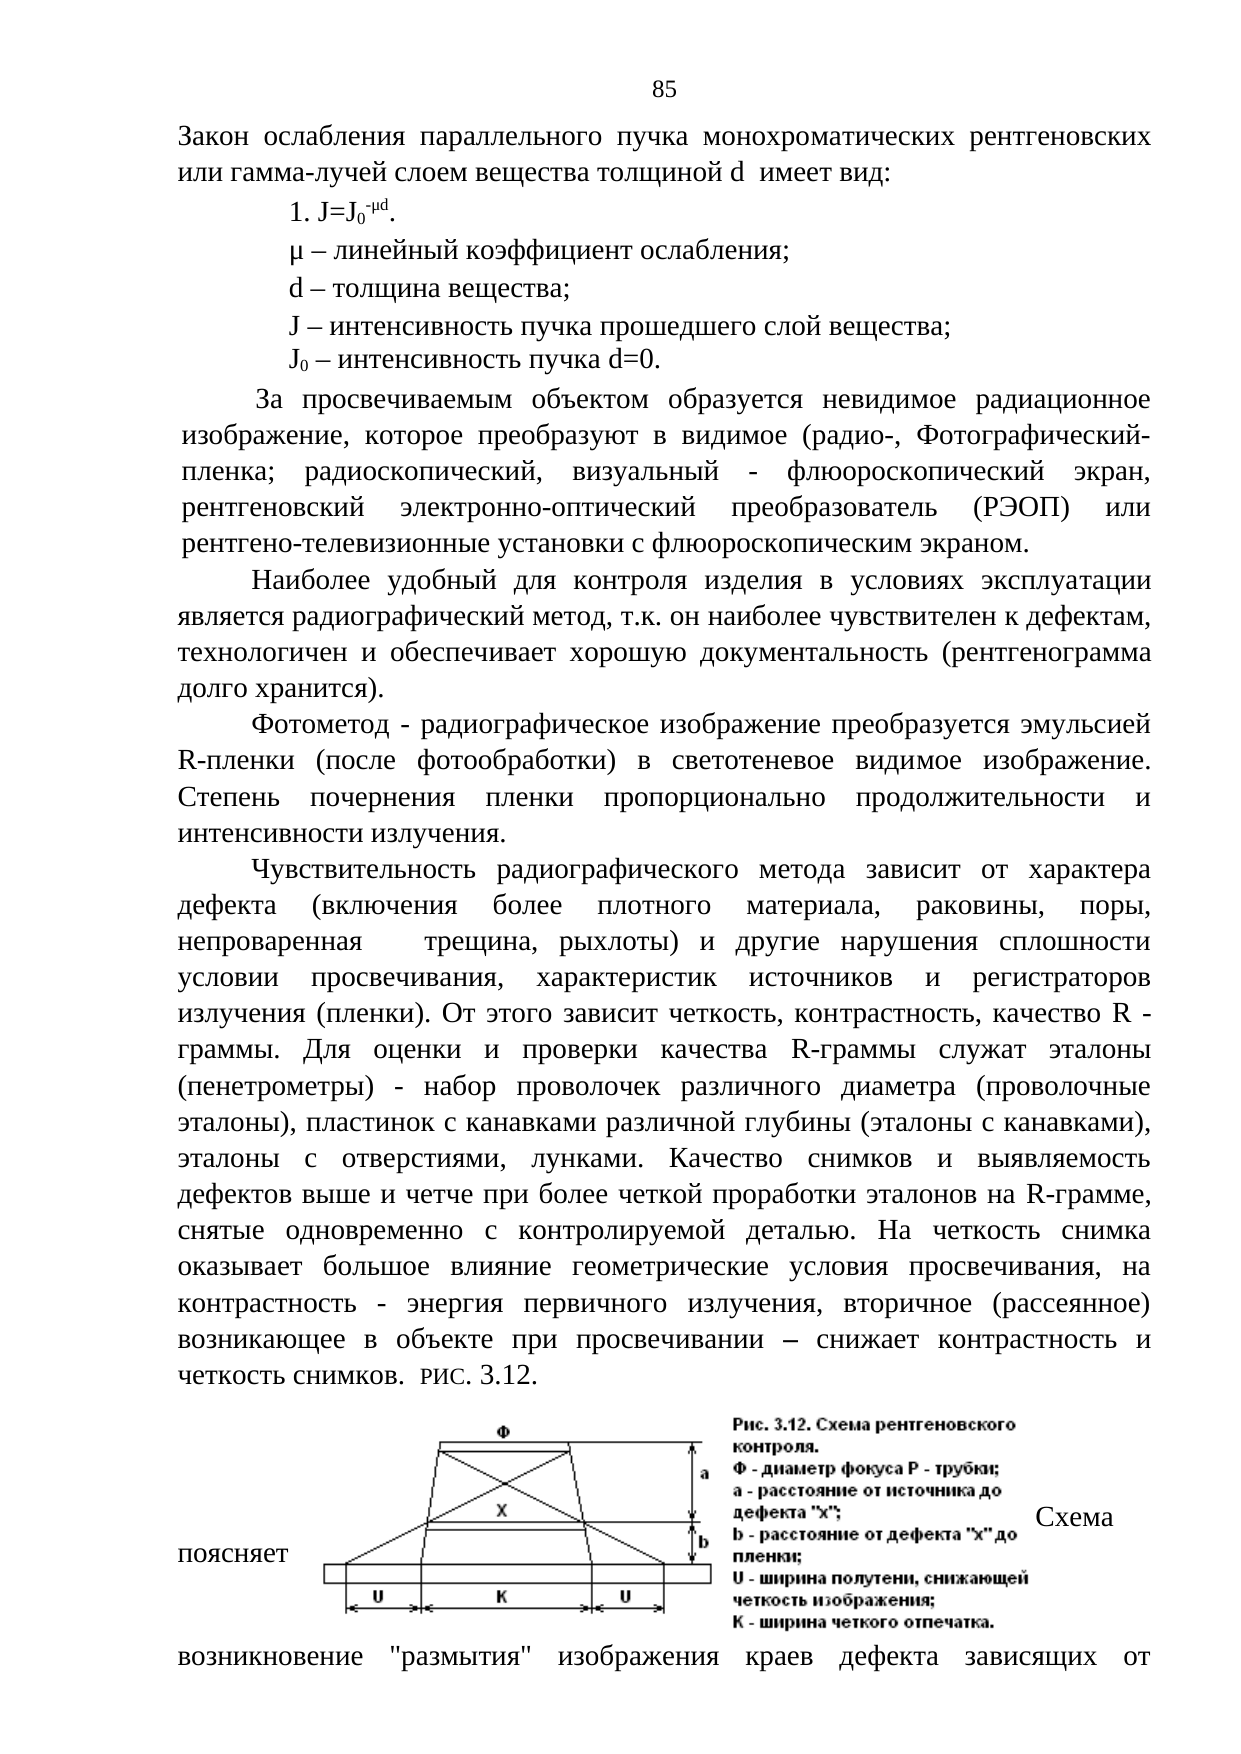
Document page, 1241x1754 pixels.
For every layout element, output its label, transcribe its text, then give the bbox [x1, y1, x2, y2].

text Чувствительность радиографического метода зависит от характера дефекта (включения более плотного материала, раковины, поры, непроваренная трещина, рыхлоты) и другие нарушения сплошности условии просвечивания, характеристик источников и регистраторов излучения (пленки). От этого зависит четкость, контрастность, качество R - граммы. Для оценки и проверки качества R-граммы служат эталоны (пенетрометры) - набор проволочек различного диаметра (проволочные эталоны), пластинок с канавками различной глубины (эталоны с канавками), эталоны с отверстиями, лунками. Качество снимков и выявляемость дефектов выше и четче при более четкой проработки эталонов на R-грамме, снятые одновременно с контролируемой деталью. На четкость снимка оказывает большое влияние геометрические условия просвечивания, на контрастность - энергия первичного излучения, вторичное (рассеянное) возникающее в объекте при просвечивании – снижает контрастность и четкость снимков. рис. 3.12. [177, 851, 1152, 1391]
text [177, 1499, 1152, 1672]
text Наиболее удобный для контроля изделия в условиях эксплуатации является радиографический метод, т.к. он наиболее чувствителен к дефектам, технологичен и обеспечивает хорошую документальность (рентгенограмма долго хранится). [177, 562, 1152, 704]
picture [308, 1415, 1036, 1499]
text За просвечиваемым объектом образуется невидимое радиационное изображение, которое преобразуют в видимое (радио-, Фотографический- пленка; радиоскопический, визуальный - флюороскопический экран, рентгеновский электронно-оптический преобразователь (РЭОП) или рентгено-телевизионные установки с флюороскопическим экраном. [181, 381, 1152, 559]
text Фотометод - радиографическое изображение преобразуется эмульсией R-пленки (после фотообработки) в светотеневое видимое изображение. Степень почернения пленки пропорционально продолжительности и интенсивности излучения. [177, 706, 1152, 848]
text J0 – интенсивность пучка d=0. [215, 341, 1152, 375]
text d – толщина вещества; [215, 270, 1131, 303]
text J – интенсивность пучка прошедшего слой вещества; [215, 308, 1131, 341]
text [177, 118, 1152, 188]
text μ – линейный коэффициент ослабления; [215, 232, 1131, 266]
text 1. J=J0-μd. [215, 194, 1131, 228]
